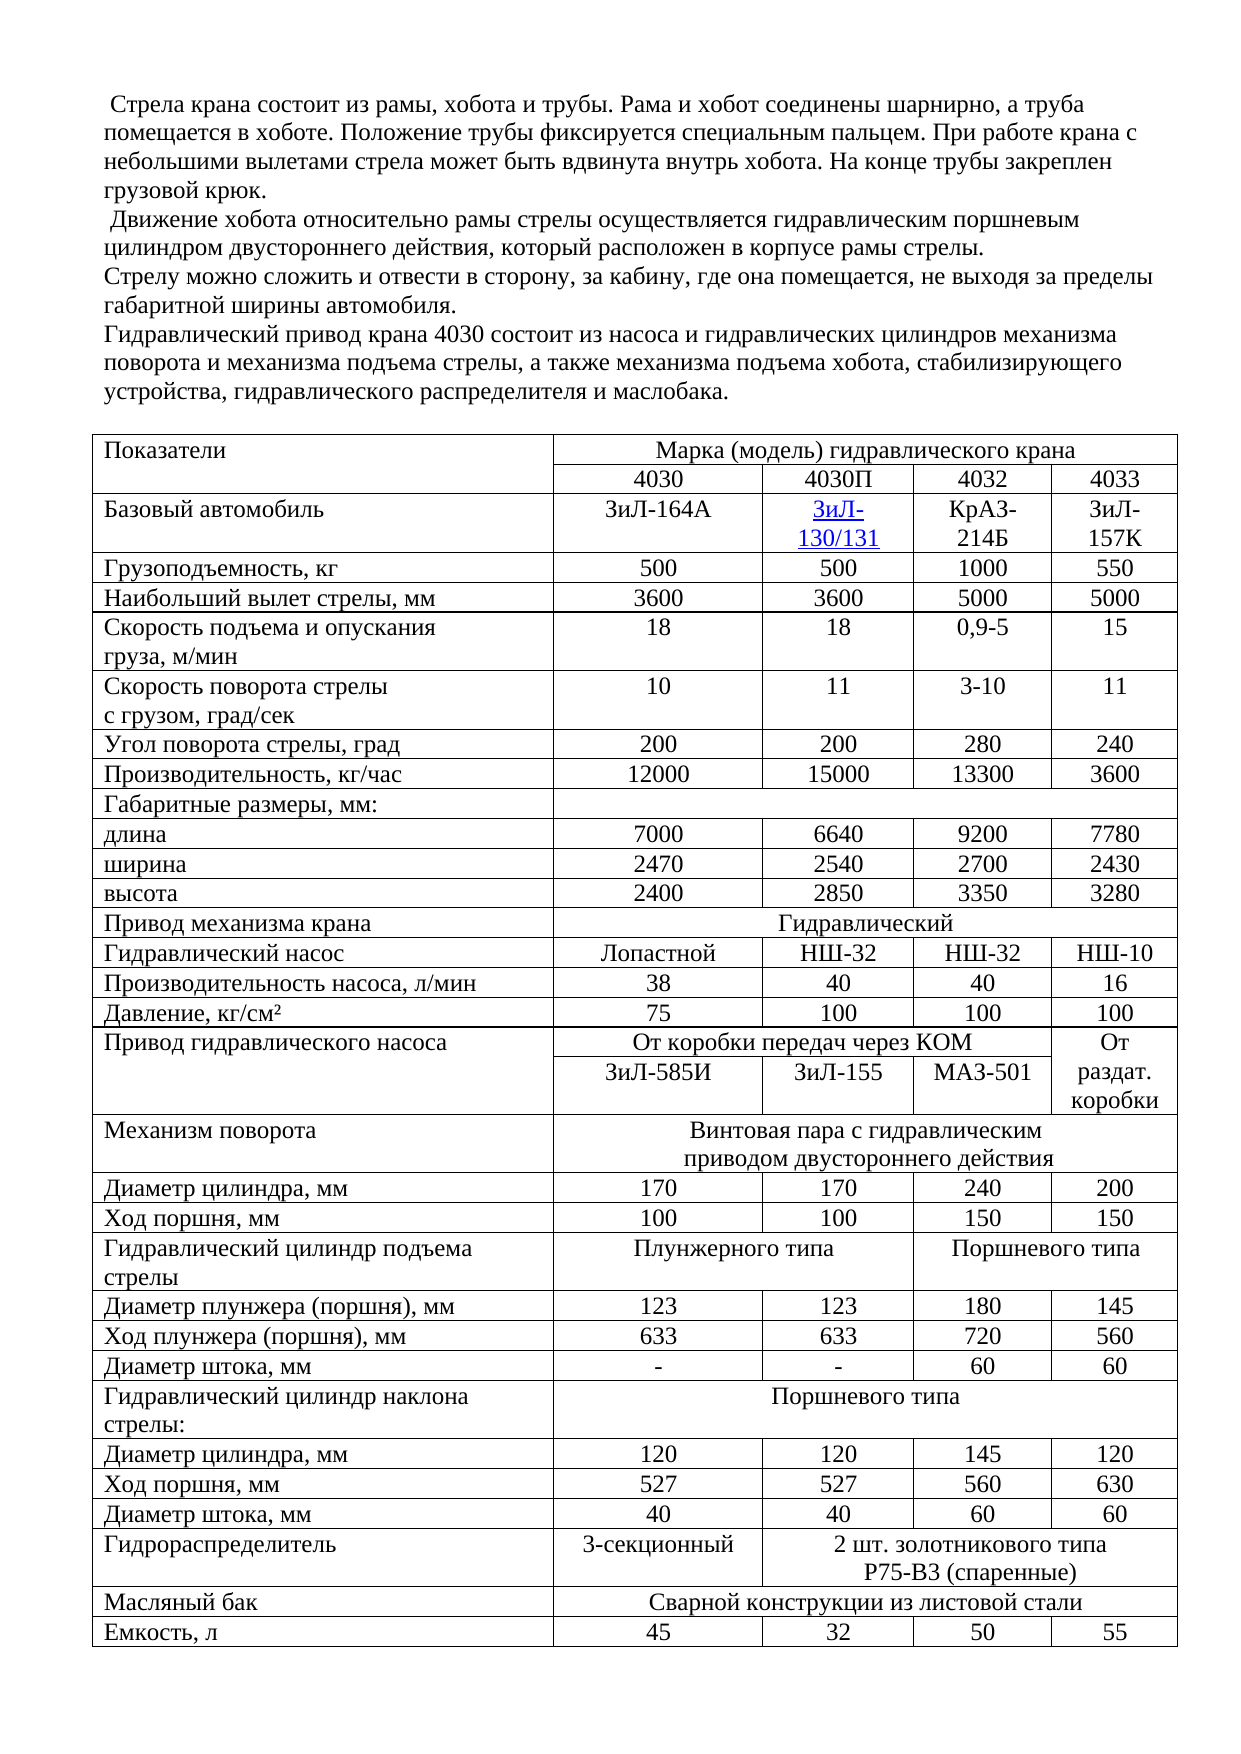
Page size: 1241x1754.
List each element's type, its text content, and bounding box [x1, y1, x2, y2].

table_cell 3-секционный [554, 1529, 762, 1586]
table_cell 100 [763, 998, 913, 1026]
table_cell 2700 [914, 849, 1051, 877]
table_cell Механизм поворота [93, 1115, 553, 1172]
table_cell 7780 [1052, 819, 1177, 848]
table_cell 18 [554, 613, 762, 670]
table_cell Диаметр цилиндра, мм [93, 1173, 553, 1202]
table_cell Гидравлический [554, 908, 1177, 937]
table_cell 45 [554, 1617, 762, 1646]
table_cell 145 [914, 1439, 1051, 1468]
table_cell 4032 [914, 465, 1051, 493]
table_cell ЗиЛ-130/131 [763, 494, 913, 552]
table_cell 280 [914, 730, 1051, 758]
table_cell - [554, 1351, 762, 1380]
table_cell высота [93, 879, 553, 907]
table_cell Гидравлический насос [93, 938, 553, 967]
table_cell КрАЗ-214Б [914, 494, 1051, 552]
table_cell 240 [1052, 730, 1177, 758]
text Гидравлический привод крана 4030 состоит из насоса и гидравлических цилиндров механизма поворота и механизма подъема стрелы, а также механизма подъема хобота, стабилизирующего устройства, гидравлического распределителя и маслобака. [103, 319, 1167, 405]
table_cell Производительность, кг/час [93, 759, 553, 788]
table_cell 32 [763, 1617, 913, 1646]
table_cell Скорость подъема и опускания груза, м/мин [93, 613, 553, 670]
table_cell 75 [554, 998, 762, 1026]
table_cell 10 [554, 671, 762, 728]
table_cell Наибольший вылет стрелы, мм [93, 583, 553, 611]
table_cell 527 [554, 1469, 762, 1498]
table_cell 2540 [763, 849, 913, 877]
table_cell Лопастной [554, 938, 762, 967]
table_cell 3600 [1052, 759, 1177, 788]
table_cell длина [93, 819, 553, 848]
table_cell Диаметр плунжера (поршня), мм [93, 1291, 553, 1320]
table_cell 11 [763, 671, 913, 728]
table_cell 180 [914, 1291, 1051, 1320]
table_cell МАЗ-501 [914, 1057, 1051, 1114]
table_cell 100 [914, 998, 1051, 1026]
table_cell От раздат. коробки [1052, 1028, 1177, 1114]
table_cell 60 [914, 1351, 1051, 1380]
table_cell 3-10 [914, 671, 1051, 728]
table_cell 527 [763, 1469, 913, 1498]
table_cell 60 [1052, 1351, 1177, 1380]
table_cell 200 [1052, 1173, 1177, 1202]
table_cell 2470 [554, 849, 762, 877]
table_cell 630 [1052, 1469, 1177, 1498]
table_cell [554, 789, 1177, 818]
table_cell 170 [763, 1173, 913, 1202]
table_cell ЗиЛ-164А [554, 494, 762, 552]
table_cell Гидравлический цилиндр наклона стрелы: [93, 1381, 553, 1438]
table_cell 0,9-5 [914, 613, 1051, 670]
table_cell Привод гидравлического насоса [93, 1028, 553, 1114]
table_cell Диаметр цилиндра, мм [93, 1439, 553, 1468]
table_cell Диаметр штока, мм [93, 1351, 553, 1380]
table_cell 200 [554, 730, 762, 758]
table_cell 60 [1052, 1499, 1177, 1528]
table_cell Гидравлический цилиндр подъема стрелы [93, 1233, 553, 1290]
table_cell Базовый автомобиль [93, 494, 553, 552]
table_cell 145 [1052, 1291, 1177, 1320]
table_cell 5000 [1052, 583, 1177, 611]
table_cell 2400 [554, 879, 762, 907]
table_cell 500 [554, 553, 762, 582]
table_cell Ход плунжера (поршня), мм [93, 1321, 553, 1350]
table_cell Гидрораспределитель [93, 1529, 553, 1586]
table_cell 3350 [914, 879, 1051, 907]
text Движение хобота относительно рамы стрелы осуществляется гидравлическим поршневым цилиндром двустороннего действия, который расположен в корпусе рамы стрелы. [103, 204, 1167, 261]
table_cell 100 [1052, 998, 1177, 1026]
table_cell 5000 [914, 583, 1051, 611]
table_cell 240 [914, 1173, 1051, 1202]
table_cell 60 [914, 1499, 1051, 1528]
table_cell Давление, кг/см² [93, 998, 553, 1026]
table_cell 6640 [763, 819, 913, 848]
table_cell Угол поворота стрелы, град [93, 730, 553, 758]
table_cell 100 [554, 1203, 762, 1232]
table_cell 100 [763, 1203, 913, 1232]
table_cell 633 [763, 1321, 913, 1350]
table_cell 633 [554, 1321, 762, 1350]
table_cell 1000 [914, 553, 1051, 582]
table_cell 4030П [763, 465, 913, 493]
table_cell 200 [763, 730, 913, 758]
table_cell Плунжерного типа [554, 1233, 913, 1290]
table_cell Грузоподъемность, кг [93, 553, 553, 582]
table_cell 16 [1052, 968, 1177, 997]
table_cell ЗиЛ-585И [554, 1057, 762, 1114]
table_cell 560 [914, 1469, 1051, 1498]
table_cell Сварной конструкции из листовой стали [554, 1587, 1177, 1616]
table_cell 55 [1052, 1617, 1177, 1646]
table_cell 2850 [763, 879, 913, 907]
table_cell 11 [1052, 671, 1177, 728]
table_cell 40 [914, 968, 1051, 997]
table_cell 550 [1052, 553, 1177, 582]
table_cell Скорость поворота стрелы с грузом, град/сек [93, 671, 553, 728]
table_cell 170 [554, 1173, 762, 1202]
table_cell 7000 [554, 819, 762, 848]
table_cell 4033 [1052, 465, 1177, 493]
table_cell Емкость, л [93, 1617, 553, 1646]
table_cell 15000 [763, 759, 913, 788]
table_cell 120 [1052, 1439, 1177, 1468]
table_cell 500 [763, 553, 913, 582]
table_cell 720 [914, 1321, 1051, 1350]
table_cell НШ-10 [1052, 938, 1177, 967]
table_cell 120 [554, 1439, 762, 1468]
table_cell Привод механизма крана [93, 908, 553, 937]
table_cell 3600 [554, 583, 762, 611]
table_cell 4030 [554, 465, 762, 493]
table_cell 123 [763, 1291, 913, 1320]
text Стрела крана состоит из рамы, хобота и трубы. Рама и хобот соединены шарнирно, а труба помещается в хоботе. Положение трубы фиксируется специальным пальцем. При работе крана с небольшими вылетами стрела может быть вдвинута внутрь хобота. На конце трубы закреплен грузовой крюк. [103, 89, 1167, 204]
table_cell Винтовая пара с гидравлическим приводом двустороннего действия [554, 1115, 1177, 1172]
table_cell ЗиЛ-155 [763, 1057, 913, 1114]
table_cell 120 [763, 1439, 913, 1468]
table_cell 9200 [914, 819, 1051, 848]
table_cell Ход поршня, мм [93, 1469, 553, 1498]
table_cell ЗиЛ-157К [1052, 494, 1177, 552]
table_cell Габаритные размеры, мм: [93, 789, 553, 818]
table_header Марка (модель) гидравлического крана [554, 435, 1177, 463]
table_cell Ход поршня, мм [93, 1203, 553, 1232]
table_cell 123 [554, 1291, 762, 1320]
table_cell НШ-32 [763, 938, 913, 967]
table_cell 40 [763, 1499, 913, 1528]
table_cell 3600 [763, 583, 913, 611]
table_cell 13300 [914, 759, 1051, 788]
table_cell 12000 [554, 759, 762, 788]
table_cell Поршневого типа [554, 1381, 1177, 1438]
table_cell Поршневого типа [914, 1233, 1177, 1290]
table_cell 40 [554, 1499, 762, 1528]
table_header Показатели [93, 435, 553, 493]
table_cell 560 [1052, 1321, 1177, 1350]
table_cell 15 [1052, 613, 1177, 670]
table_cell НШ-32 [914, 938, 1051, 967]
table_cell 50 [914, 1617, 1051, 1646]
table_cell ширина [93, 849, 553, 877]
table_cell - [763, 1351, 913, 1380]
table_cell Производительность насоса, л/мин [93, 968, 553, 997]
table_cell 3280 [1052, 879, 1177, 907]
text Стрелу можно сложить и отвести в сторону, за кабину, где она помещается, не выходя за пределы габаритной ширины автомобиля. [103, 261, 1167, 319]
table_cell От коробки передач через КОМ [554, 1028, 1051, 1056]
table_cell 150 [914, 1203, 1051, 1232]
table_cell 2430 [1052, 849, 1177, 877]
table_cell Диаметр штока, мм [93, 1499, 553, 1528]
table_cell 40 [763, 968, 913, 997]
table_cell 38 [554, 968, 762, 997]
table_cell 18 [763, 613, 913, 670]
table_cell 150 [1052, 1203, 1177, 1232]
table_cell 2 шт. золотникового типа Р75-В3 (спаренные) [763, 1529, 1177, 1586]
table_cell Масляный бак [93, 1587, 553, 1616]
